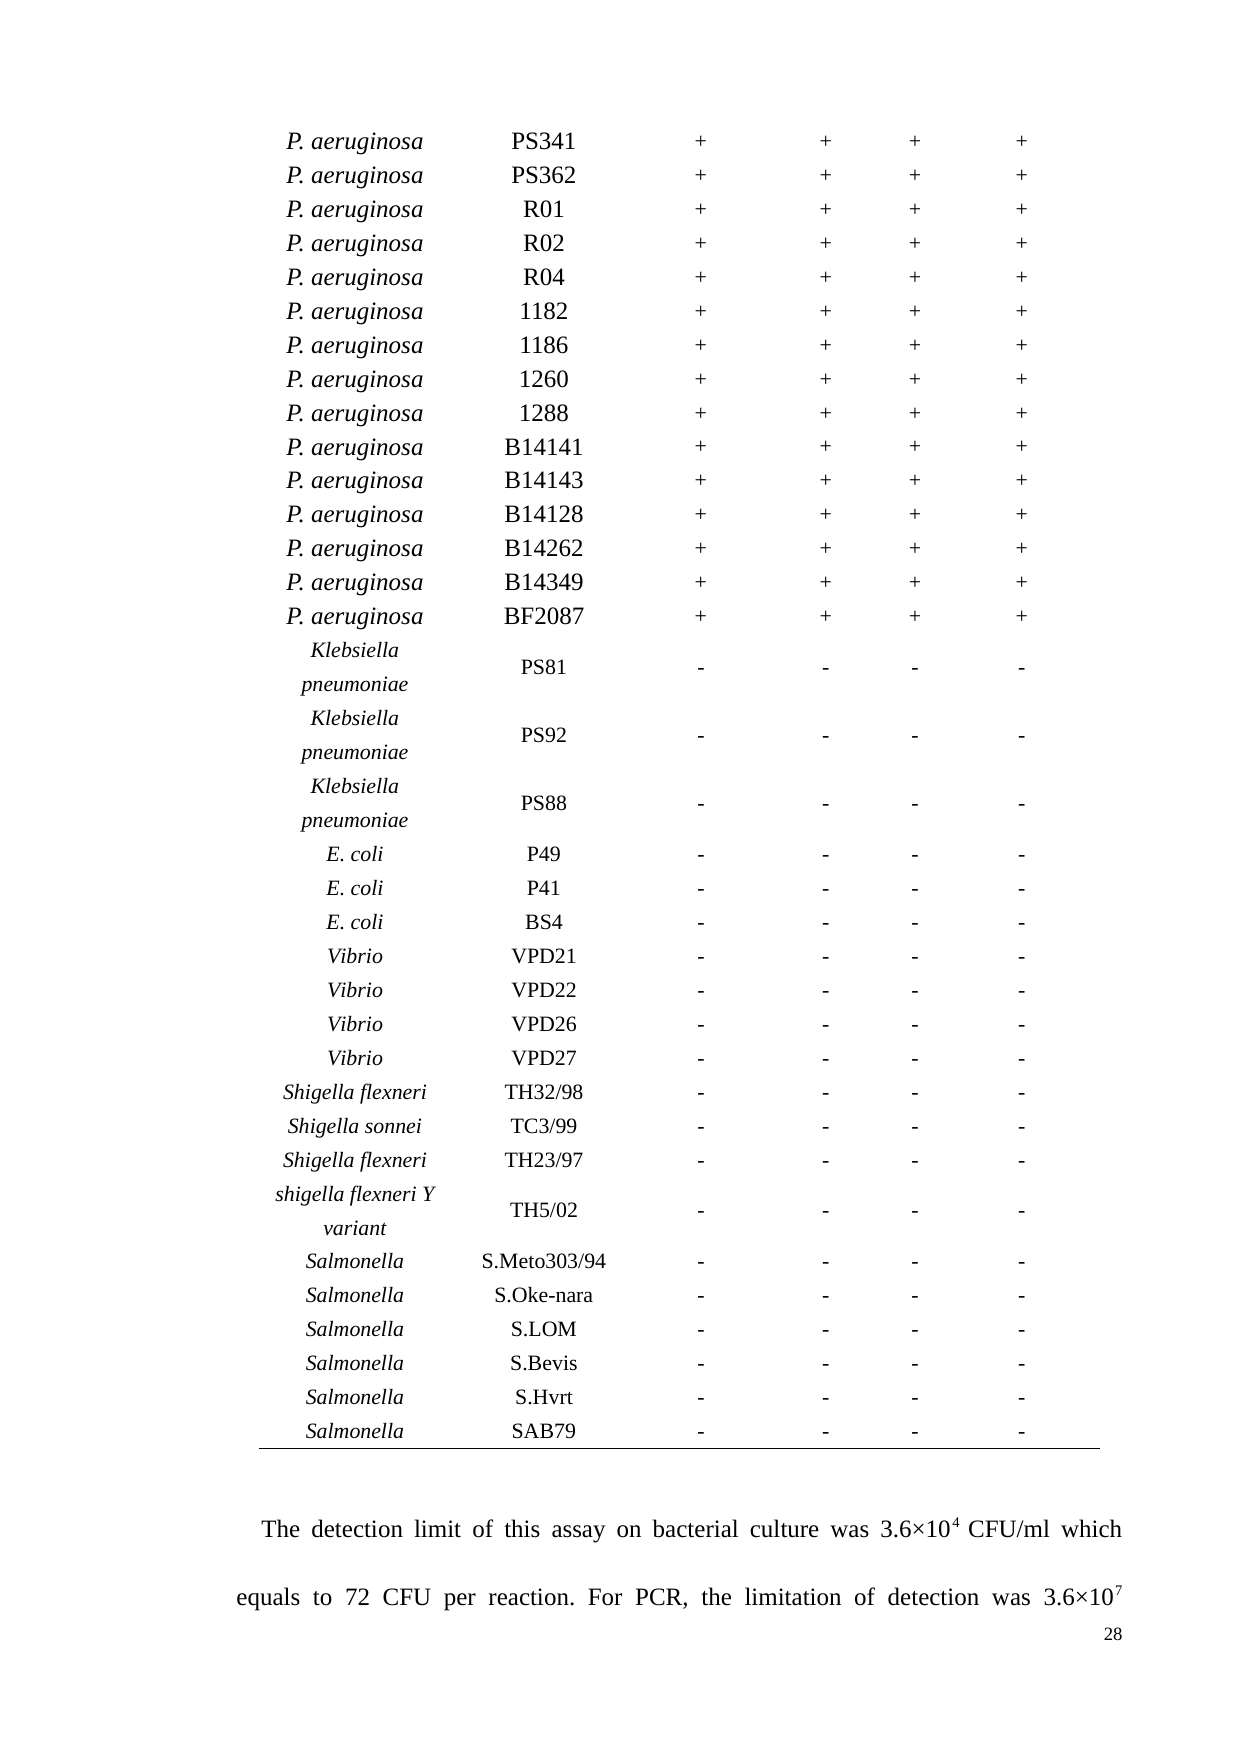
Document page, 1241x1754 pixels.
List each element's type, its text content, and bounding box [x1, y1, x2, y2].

table_cell P. aeruginosa [259, 531, 451, 565]
table_cell - [765, 1006, 886, 1040]
table_cell + [943, 361, 1100, 395]
table_cell - [765, 1346, 886, 1380]
table_cell - [636, 1414, 765, 1448]
table_cell 1186 [451, 327, 636, 361]
table_cell + [765, 124, 886, 157]
table_cell B14128 [451, 497, 636, 531]
table_cell - [765, 701, 886, 769]
table_cell - [636, 1312, 765, 1346]
table_cell - [886, 1312, 943, 1346]
table_cell B14141 [451, 429, 636, 463]
table_cell - [943, 973, 1100, 1006]
table_cell + [943, 429, 1100, 463]
table_cell + [943, 565, 1100, 599]
table_cell + [886, 463, 943, 497]
table_cell + [943, 124, 1100, 157]
table_cell P. aeruginosa [259, 327, 451, 361]
table_cell + [765, 259, 886, 293]
table_cell B14143 [451, 463, 636, 497]
table_cell S.LOM [451, 1312, 636, 1346]
table_cell + [886, 395, 943, 429]
table_cell + [636, 429, 765, 463]
table_cell + [765, 599, 886, 633]
table_cell - [636, 1142, 765, 1176]
table_cell - [765, 1244, 886, 1278]
table_cell SAB79 [451, 1414, 636, 1448]
table_cell - [886, 1278, 943, 1312]
table_cell - [943, 701, 1100, 769]
table_cell S.Hvrt [451, 1380, 636, 1414]
table_cell P. aeruginosa [259, 395, 451, 429]
table_cell + [886, 259, 943, 293]
table_cell Shigella sonnei [259, 1108, 451, 1142]
table_cell - [765, 1040, 886, 1074]
table_cell R04 [451, 259, 636, 293]
table_cell 1260 [451, 361, 636, 395]
table_cell + [636, 327, 765, 361]
table_cell - [765, 769, 886, 837]
table_cell - [636, 769, 765, 837]
table_cell - [636, 633, 765, 701]
table_cell + [943, 599, 1100, 633]
table_cell - [765, 1176, 886, 1244]
table_cell E. coli [259, 871, 451, 904]
table_cell + [636, 565, 765, 599]
table_cell PS341 [451, 124, 636, 157]
table_cell + [943, 463, 1100, 497]
table_cell P. aeruginosa [259, 463, 451, 497]
table_cell - [886, 1244, 943, 1278]
table_cell E. coli [259, 837, 451, 871]
table_cell + [765, 429, 886, 463]
table_cell Vibrio [259, 939, 451, 972]
table_cell - [943, 1414, 1100, 1448]
table_cell VPD21 [451, 939, 636, 972]
table_cell - [765, 1380, 886, 1414]
table_cell P. aeruginosa [259, 565, 451, 599]
table_cell + [636, 191, 765, 225]
table_cell R02 [451, 225, 636, 259]
table_cell E. coli [259, 905, 451, 938]
table_cell - [943, 1040, 1100, 1074]
table_cell - [886, 1142, 943, 1176]
table_cell - [636, 939, 765, 972]
table_cell + [943, 158, 1100, 191]
table_cell - [636, 1040, 765, 1074]
table_cell - [886, 837, 943, 871]
table_cell + [943, 191, 1100, 225]
table_cell Salmonella [259, 1312, 451, 1346]
table_cell S.Bevis [451, 1346, 636, 1380]
table_cell - [943, 905, 1100, 938]
table_cell PS362 [451, 158, 636, 191]
table_cell shigella flexneri Y variant [259, 1176, 451, 1244]
table_cell + [943, 225, 1100, 259]
table_cell S.Meto303/94 [451, 1244, 636, 1278]
table_cell VPD22 [451, 973, 636, 1006]
table_cell - [765, 1074, 886, 1108]
table_cell - [765, 837, 886, 871]
table_cell + [886, 191, 943, 225]
table_cell Klebsiella pneumoniae [259, 701, 451, 769]
table_cell - [886, 1040, 943, 1074]
table_cell Vibrio [259, 973, 451, 1006]
table_cell BF2087 [451, 599, 636, 633]
table_cell + [943, 497, 1100, 531]
table_cell BS4 [451, 905, 636, 938]
table_cell Shigella flexneri [259, 1142, 451, 1176]
table_cell - [765, 905, 886, 938]
table_cell + [636, 225, 765, 259]
table_cell P. aeruginosa [259, 293, 451, 327]
table_cell - [886, 701, 943, 769]
table_cell - [886, 1176, 943, 1244]
table_cell VPD26 [451, 1006, 636, 1040]
table_cell P. aeruginosa [259, 124, 451, 157]
table_cell + [765, 497, 886, 531]
table_cell + [886, 225, 943, 259]
table_cell - [886, 1380, 943, 1414]
table_cell - [886, 905, 943, 938]
table_cell + [765, 463, 886, 497]
table_cell - [886, 939, 943, 972]
table_cell - [943, 1142, 1100, 1176]
table_cell TC3/99 [451, 1108, 636, 1142]
table_cell + [636, 599, 765, 633]
table_cell - [943, 1006, 1100, 1040]
table_cell PS92 [451, 701, 636, 769]
table_cell P49 [451, 837, 636, 871]
table_cell - [765, 939, 886, 972]
table_cell + [886, 599, 943, 633]
table_cell P. aeruginosa [259, 361, 451, 395]
table_cell PS81 [451, 633, 636, 701]
table_cell - [636, 1380, 765, 1414]
table_cell - [886, 1108, 943, 1142]
table_cell - [886, 973, 943, 1006]
table_cell Salmonella [259, 1346, 451, 1380]
table_cell + [636, 497, 765, 531]
table_cell - [943, 1346, 1100, 1380]
table_cell + [886, 429, 943, 463]
table_cell P. aeruginosa [259, 259, 451, 293]
table_cell + [636, 531, 765, 565]
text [236, 1512, 1122, 1613]
table_cell - [636, 701, 765, 769]
table_cell - [765, 1278, 886, 1312]
table_cell + [765, 225, 886, 259]
table_cell VPD27 [451, 1040, 636, 1074]
table_cell PS88 [451, 769, 636, 837]
table_cell - [765, 633, 886, 701]
table_cell Vibrio [259, 1006, 451, 1040]
table_cell + [886, 497, 943, 531]
table_cell + [886, 361, 943, 395]
table_cell - [636, 973, 765, 1006]
table_cell - [943, 939, 1100, 972]
table_cell - [943, 1312, 1100, 1346]
table_cell P. aeruginosa [259, 599, 451, 633]
table_cell - [765, 973, 886, 1006]
table_cell + [765, 395, 886, 429]
table_cell TH23/97 [451, 1142, 636, 1176]
table_cell - [765, 1142, 886, 1176]
table_cell + [886, 565, 943, 599]
table_cell + [943, 293, 1100, 327]
table_cell + [765, 327, 886, 361]
table_cell + [636, 293, 765, 327]
table_cell - [636, 1176, 765, 1244]
table_cell P41 [451, 871, 636, 904]
table_cell P. aeruginosa [259, 497, 451, 531]
table_cell + [943, 327, 1100, 361]
table_cell - [636, 1278, 765, 1312]
table_cell - [886, 871, 943, 904]
table_cell Klebsiella pneumoniae [259, 769, 451, 837]
table_cell - [943, 1244, 1100, 1278]
table_cell - [943, 633, 1100, 701]
table_cell R01 [451, 191, 636, 225]
table_cell B14349 [451, 565, 636, 599]
table_cell + [765, 293, 886, 327]
table_cell + [765, 191, 886, 225]
table_cell + [636, 463, 765, 497]
table_cell 1182 [451, 293, 636, 327]
table_cell Salmonella [259, 1380, 451, 1414]
table_cell P. aeruginosa [259, 158, 451, 191]
table_cell + [765, 565, 886, 599]
table_cell Salmonella [259, 1244, 451, 1278]
table_cell - [636, 837, 765, 871]
table_cell - [765, 1414, 886, 1448]
table_cell - [636, 1074, 765, 1108]
table_cell + [765, 531, 886, 565]
table_cell Salmonella [259, 1278, 451, 1312]
table_cell + [765, 158, 886, 191]
table_cell + [636, 395, 765, 429]
table_cell Klebsiella pneumoniae [259, 633, 451, 701]
table_cell - [886, 1006, 943, 1040]
table_cell + [636, 259, 765, 293]
table_cell S.Oke-nara [451, 1278, 636, 1312]
table_cell - [636, 1346, 765, 1380]
table_cell + [886, 531, 943, 565]
table_cell + [943, 531, 1100, 565]
table_cell + [765, 361, 886, 395]
table_cell B14262 [451, 531, 636, 565]
table_cell TH32/98 [451, 1074, 636, 1108]
table_cell + [943, 259, 1100, 293]
table_cell - [943, 871, 1100, 904]
table_cell P. aeruginosa [259, 429, 451, 463]
table_cell Shigella flexneri [259, 1074, 451, 1108]
table_cell - [886, 1346, 943, 1380]
table_cell - [636, 1244, 765, 1278]
table_cell - [765, 871, 886, 904]
table_cell - [943, 1380, 1100, 1414]
table_cell - [765, 1108, 886, 1142]
table_cell - [943, 769, 1100, 837]
table_cell Salmonella [259, 1414, 451, 1448]
table_cell - [943, 1108, 1100, 1142]
table_cell - [765, 1312, 886, 1346]
table_cell + [943, 395, 1100, 429]
table_cell + [636, 124, 765, 157]
table_cell - [943, 1176, 1100, 1244]
table_cell Vibrio [259, 1040, 451, 1074]
table_cell P. aeruginosa [259, 225, 451, 259]
table_cell - [943, 1278, 1100, 1312]
table_cell - [636, 1108, 765, 1142]
table_cell - [943, 837, 1100, 871]
table_cell + [636, 361, 765, 395]
table_cell - [886, 769, 943, 837]
table_cell - [636, 1006, 765, 1040]
table_cell P. aeruginosa [259, 191, 451, 225]
table_cell + [636, 158, 765, 191]
table_cell + [886, 327, 943, 361]
table_cell - [636, 871, 765, 904]
table_cell - [636, 905, 765, 938]
table_cell + [886, 124, 943, 157]
table_cell + [886, 293, 943, 327]
table_cell + [886, 158, 943, 191]
table_cell - [943, 1074, 1100, 1108]
table_cell - [886, 1414, 943, 1448]
table_cell - [886, 633, 943, 701]
table_cell 1288 [451, 395, 636, 429]
table_cell TH5/02 [451, 1176, 636, 1244]
table_cell - [886, 1074, 943, 1108]
